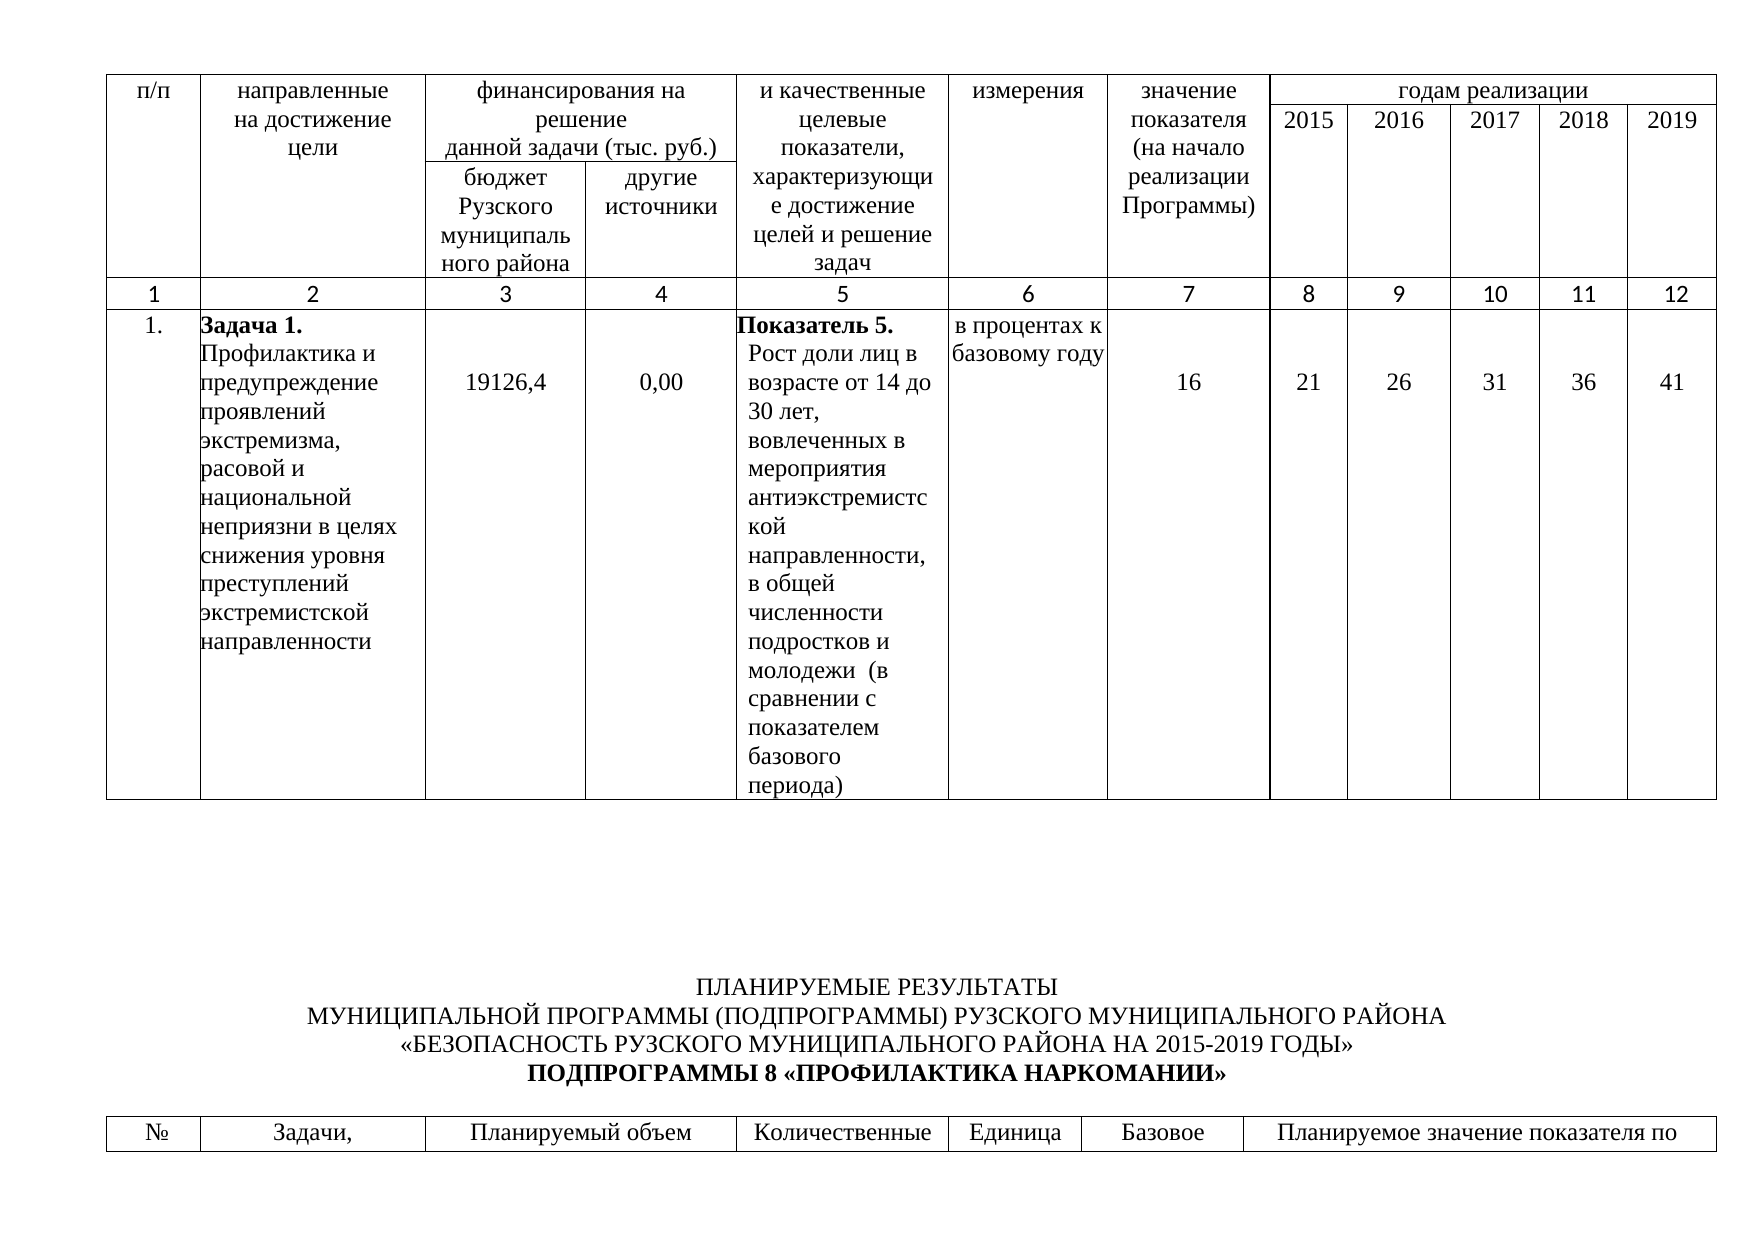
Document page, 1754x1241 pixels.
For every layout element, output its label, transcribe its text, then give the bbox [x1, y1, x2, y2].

text МУНИЦИПАЛЬНОЙ ПРОГРАММЫ (ПОДПРОГРАММЫ) РУЗСКОГО МУНИЦИПАЛЬНОГО РАЙОНА [118, 1001, 1636, 1029]
table_cell 10 [1451, 278, 1539, 309]
table_cell 6 [949, 278, 1107, 309]
text ПОДПРОГРАММЫ 8 «ПРОФИЛАКТИКА НАРКОМАНИИ» [118, 1058, 1636, 1087]
text ПЛАНИРУЕМЫЕ РЕЗУЛЬТАТЫ [118, 972, 1636, 1001]
table_cell 5 [737, 278, 948, 309]
table_cell 1 [107, 278, 200, 309]
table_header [737, 1117, 948, 1151]
table_cell другие источники [586, 162, 736, 277]
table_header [1082, 1117, 1243, 1151]
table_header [426, 75, 736, 161]
table_cell бюджет Рузского муниципального района [426, 162, 585, 277]
table_cell 1. [107, 310, 200, 798]
table_cell 8 [1271, 278, 1347, 309]
table_header Единица измерения [949, 1117, 1081, 1151]
table_cell 36 [1540, 310, 1627, 798]
table_cell 2017 [1451, 105, 1539, 277]
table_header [1108, 75, 1269, 277]
table_header Единица измерения [949, 75, 1107, 277]
table_cell 41 [1628, 310, 1716, 798]
table_cell Показатель 5. Рост доли лиц в возрасте от 14 до 30 лет, вовлеченных в мероприятия антиэкстремистской направленности, в общей численности подростков и молодежи (в сравнении с показателем базового периода) [737, 310, 948, 798]
table_cell в процентах к базовому году [949, 310, 1107, 798]
table_cell 4 [586, 278, 736, 309]
table_cell 26 [1348, 310, 1450, 798]
table_cell 9 [1348, 278, 1450, 309]
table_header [201, 1117, 425, 1151]
table_cell 21 [1271, 310, 1347, 798]
table_cell Задача 1. Профилактика и предупреждение проявлений экстремизма, расовой и национальной неприязни в целях снижения уровня преступлений экстремистской направленности [201, 310, 425, 798]
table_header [1271, 75, 1716, 104]
table_cell 2 [201, 278, 425, 309]
table_cell 12 [1628, 278, 1716, 309]
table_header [201, 75, 425, 277]
table_cell 0,00 [586, 310, 736, 798]
text «БЕЗОПАСНОСТЬ РУЗСКОГО МУНИЦИПАЛЬНОГО РАЙОНА НА 2015-2019 ГОДЫ» [118, 1029, 1636, 1058]
table_cell 31 [1451, 310, 1539, 798]
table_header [1244, 1117, 1716, 1151]
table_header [426, 1117, 736, 1151]
table_cell 2019 [1628, 105, 1716, 277]
table_cell 2016 [1348, 105, 1450, 277]
table_header № п/п [107, 75, 200, 277]
table_cell 19126,4 [426, 310, 585, 798]
table_cell 7 [1108, 278, 1269, 309]
table_cell 11 [1540, 278, 1627, 309]
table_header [737, 75, 948, 277]
table_cell 3 [426, 278, 585, 309]
table_cell 2015 [1271, 105, 1347, 277]
table_cell 16 [1108, 310, 1269, 798]
table_cell 2018 [1540, 105, 1627, 277]
table_header № п/п [107, 1117, 200, 1151]
